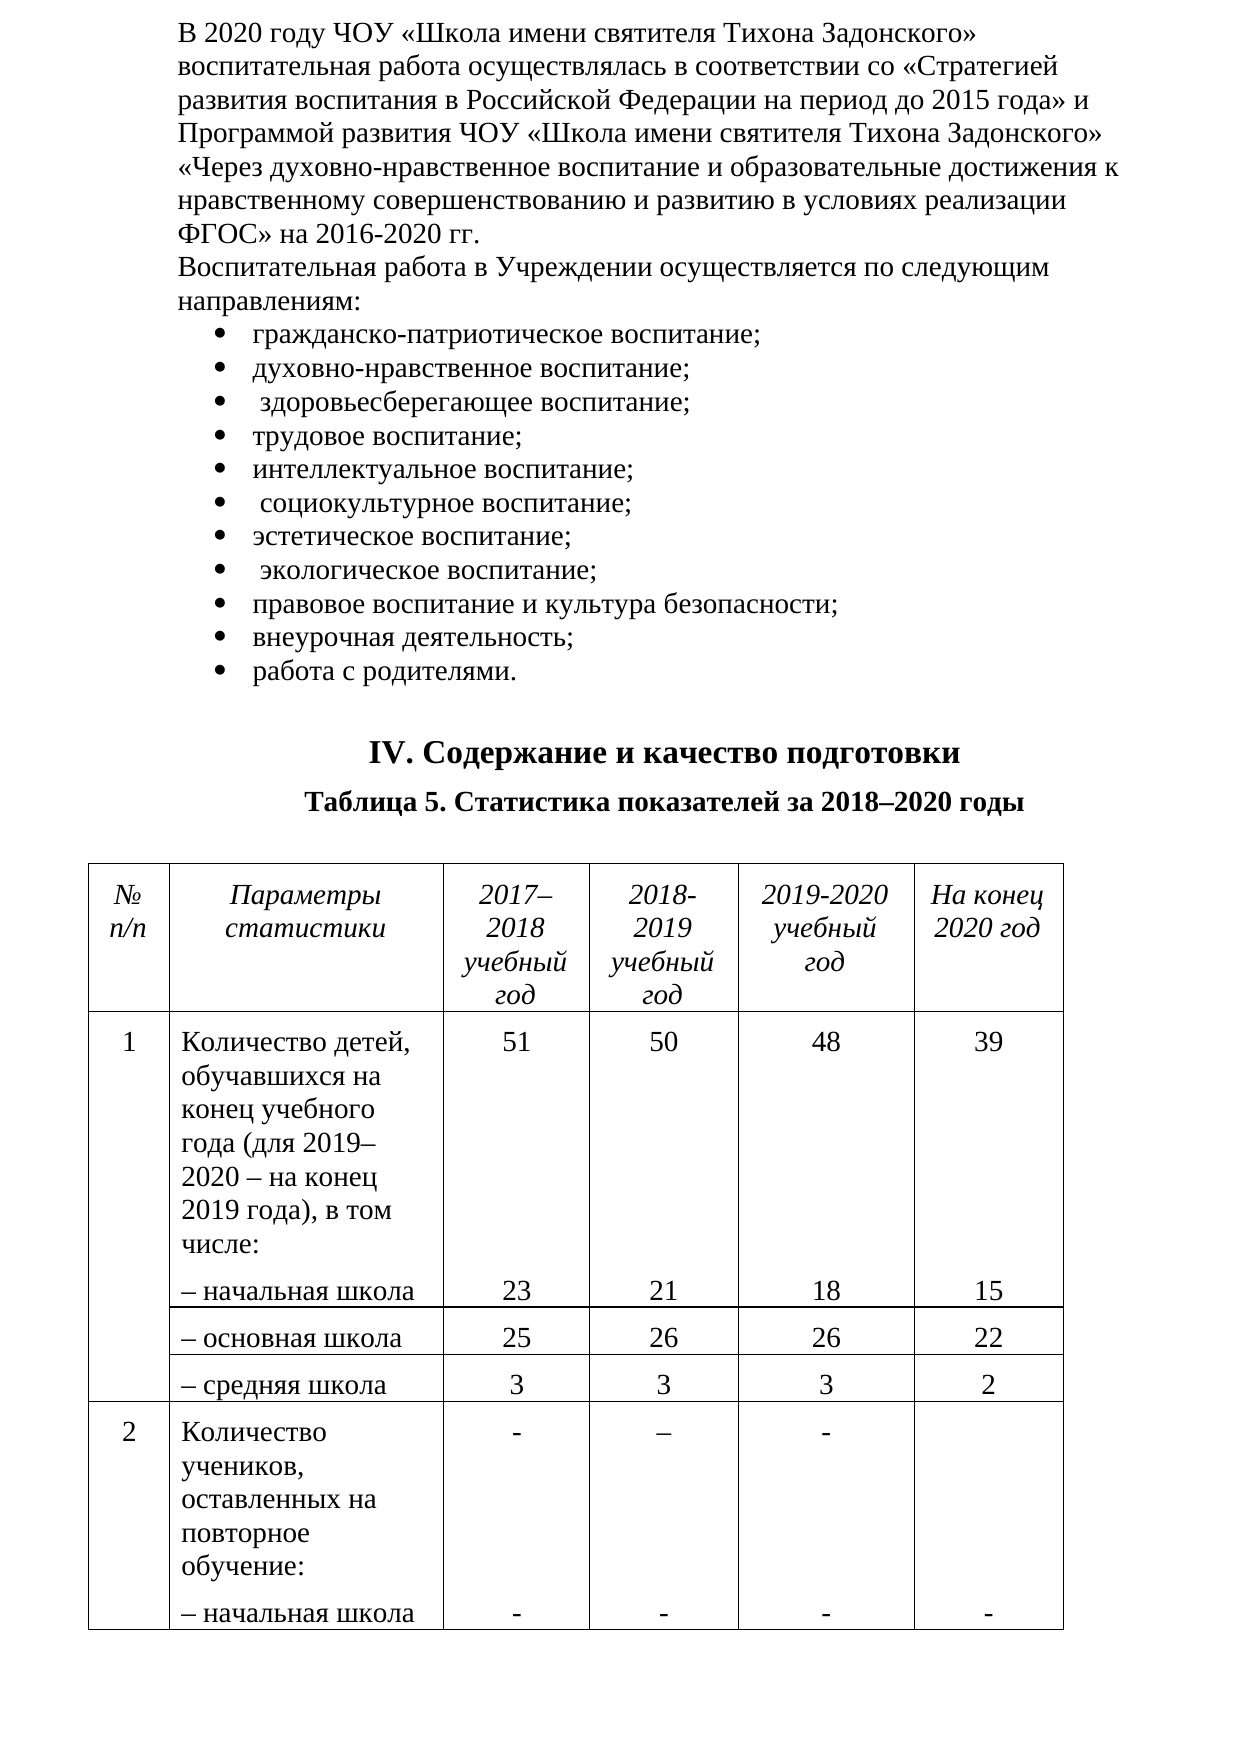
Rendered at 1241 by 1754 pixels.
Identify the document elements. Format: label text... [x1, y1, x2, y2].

table_cell – основная школа [170, 1308, 443, 1353]
table_cell - [739, 1402, 914, 1582]
table_cell 26 [590, 1308, 738, 1353]
list социокультурное воспитание; [215, 485, 1152, 518]
list духовно-нравственное воспитание; [215, 350, 1152, 384]
table_header № п/п [89, 864, 169, 1011]
table_cell Количество учеников, оставленных на повторное обучение: [170, 1402, 443, 1582]
list трудовое воспитание; [215, 418, 1152, 451]
table_header 2018-2019 учебный год [590, 864, 738, 1011]
table_cell 18 [739, 1259, 914, 1306]
table_cell – начальная школа [170, 1582, 443, 1629]
list правовое воспитание и культура безопасности; [215, 586, 1152, 619]
table_cell 15 [915, 1259, 1063, 1306]
table_cell 25 [444, 1308, 589, 1353]
table_cell 2 [915, 1355, 1063, 1401]
table_cell 39 [915, 1012, 1063, 1259]
table_cell 2 [89, 1402, 169, 1629]
table_cell 23 [444, 1259, 589, 1306]
text Воспитательная работа в Учреждении осуществляется по следующим направлениям: [177, 249, 1152, 317]
text IV. Содержание и качество подготовки [177, 733, 1152, 771]
table_cell 3 [444, 1355, 589, 1401]
table_cell - [444, 1402, 589, 1582]
list работа с родителями. [215, 653, 1152, 687]
table_cell 3 [739, 1355, 914, 1401]
text В 2020 году ЧОУ «Школа имени святителя Тихона Задонского» воспитательная работа осуществлялась в соответствии со «Стратегией развития воспитания в Российской Федерации на период до 2015 года» и Программой развития ЧОУ «Школа имени святителя Тихона Задонского» «Через духовно-нравственное воспитание и образовательные достижения к нравственному совершенствованию и развитию в условиях реализации ФГОС» на 2016-2020 гг. [177, 15, 1152, 249]
table_header На конец 2020 год [915, 864, 1063, 1011]
table_cell Количество детей, обучавшихся на конец учебного года (для 2019–2020 – на конец 2019 года), в том числе: [170, 1012, 443, 1259]
table_header Параметры статистики [170, 864, 443, 1011]
table_cell 26 [739, 1308, 914, 1353]
table_cell 21 [590, 1259, 738, 1306]
table_cell 50 [590, 1012, 738, 1259]
table_cell 48 [739, 1012, 914, 1259]
table_cell - [590, 1582, 738, 1629]
table_cell - [444, 1582, 589, 1629]
list эстетическое воспитание; [215, 518, 1152, 552]
text Таблица 5. Статистика показателей за 2018–2020 годы [177, 784, 1152, 817]
table_header 2019-2020 учебный год [739, 864, 914, 1011]
table_cell 3 [590, 1355, 738, 1401]
list интеллектуальное воспитание; [215, 451, 1152, 485]
table_cell 22 [915, 1308, 1063, 1353]
list экологическое воспитание; [215, 552, 1152, 586]
list здоровьесберегающее воспитание; [215, 384, 1152, 418]
table_cell [915, 1402, 1063, 1582]
table_cell - [915, 1582, 1063, 1629]
table_header 2017–2018 учебный год [444, 864, 589, 1011]
table_cell – [590, 1402, 738, 1582]
list гражданско-патриотическое воспитание; [215, 317, 1152, 350]
table_cell - [739, 1582, 914, 1629]
table_cell 51 [444, 1012, 589, 1259]
table_cell 1 [89, 1012, 169, 1401]
table_cell – начальная школа [170, 1259, 443, 1306]
list внеурочная деятельность; [215, 619, 1152, 653]
table_cell – средняя школа [170, 1355, 443, 1401]
